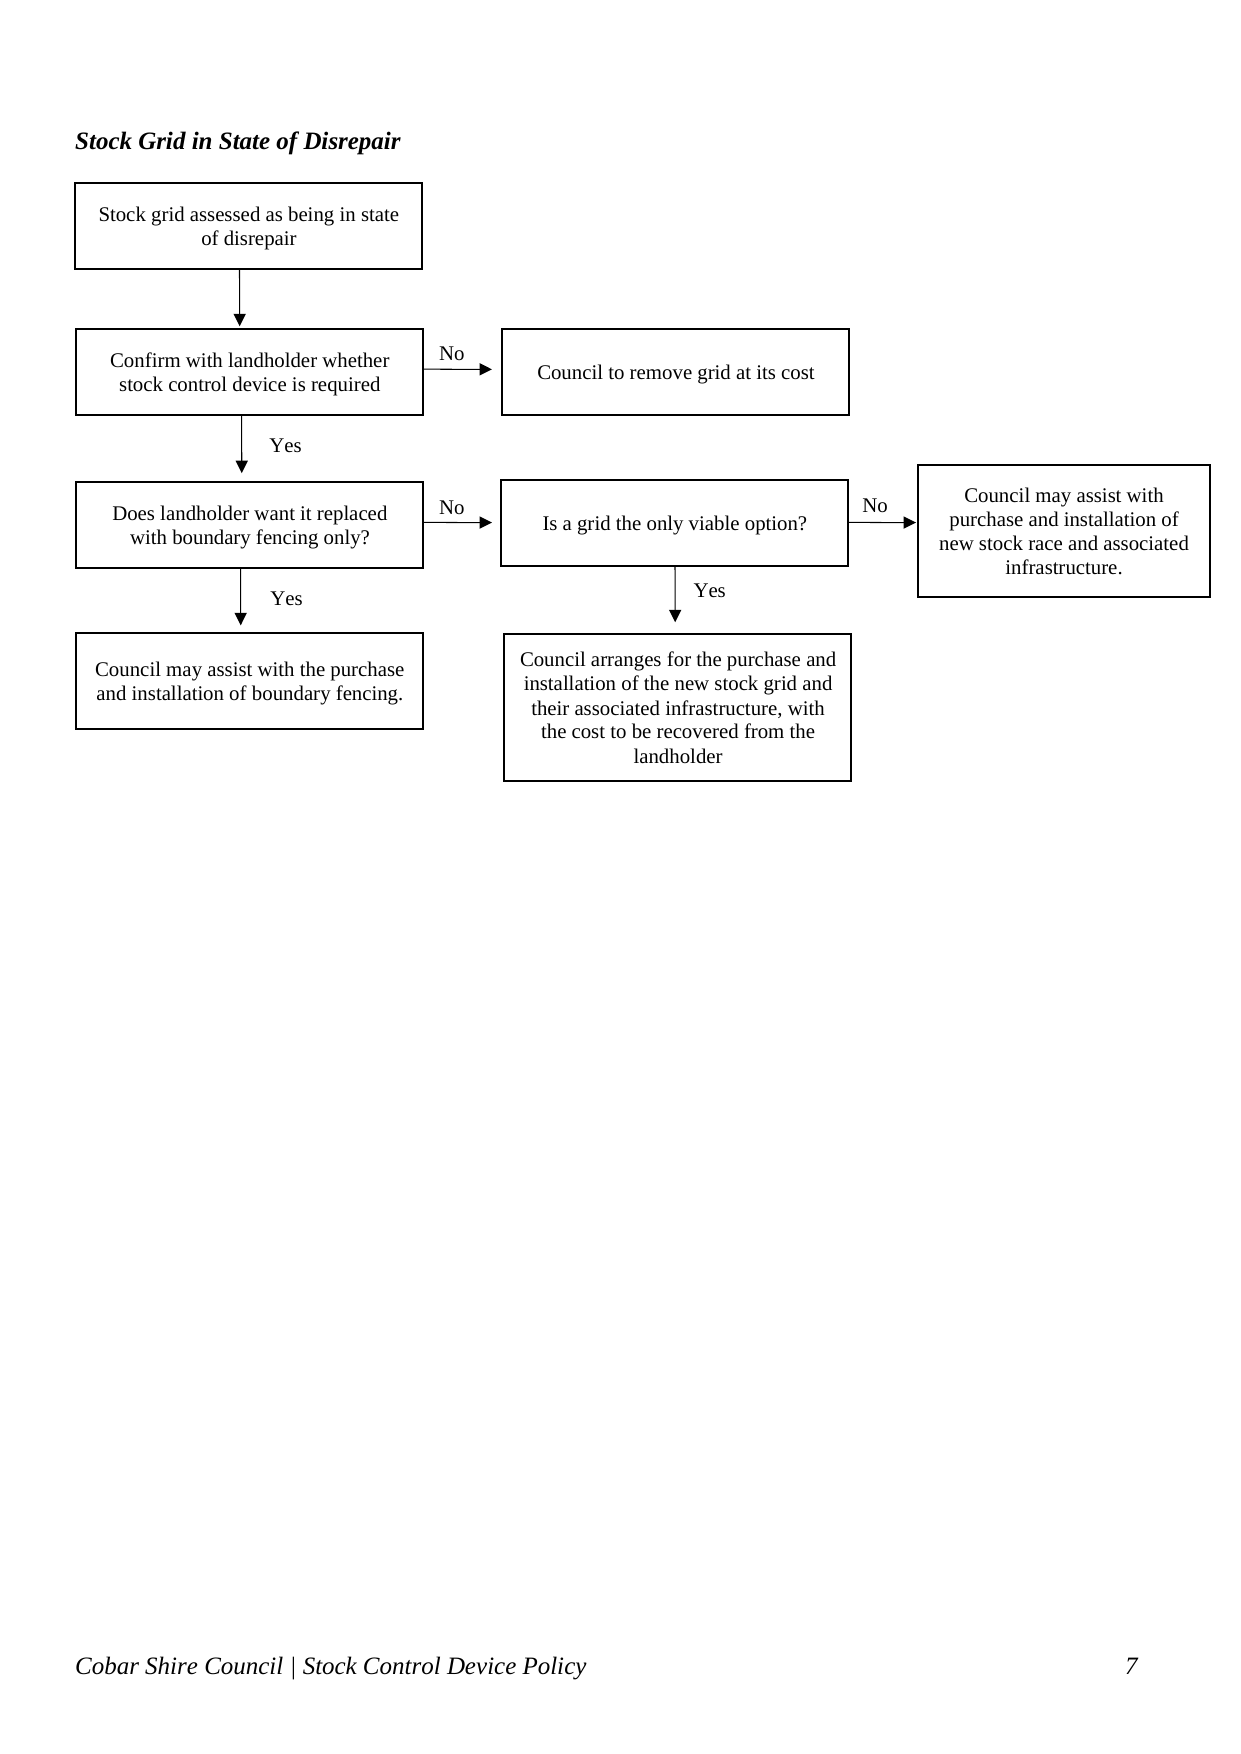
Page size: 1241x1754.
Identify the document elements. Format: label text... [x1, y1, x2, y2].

subtitle Stock Grid in State of Disrepair [75, 126, 1165, 155]
